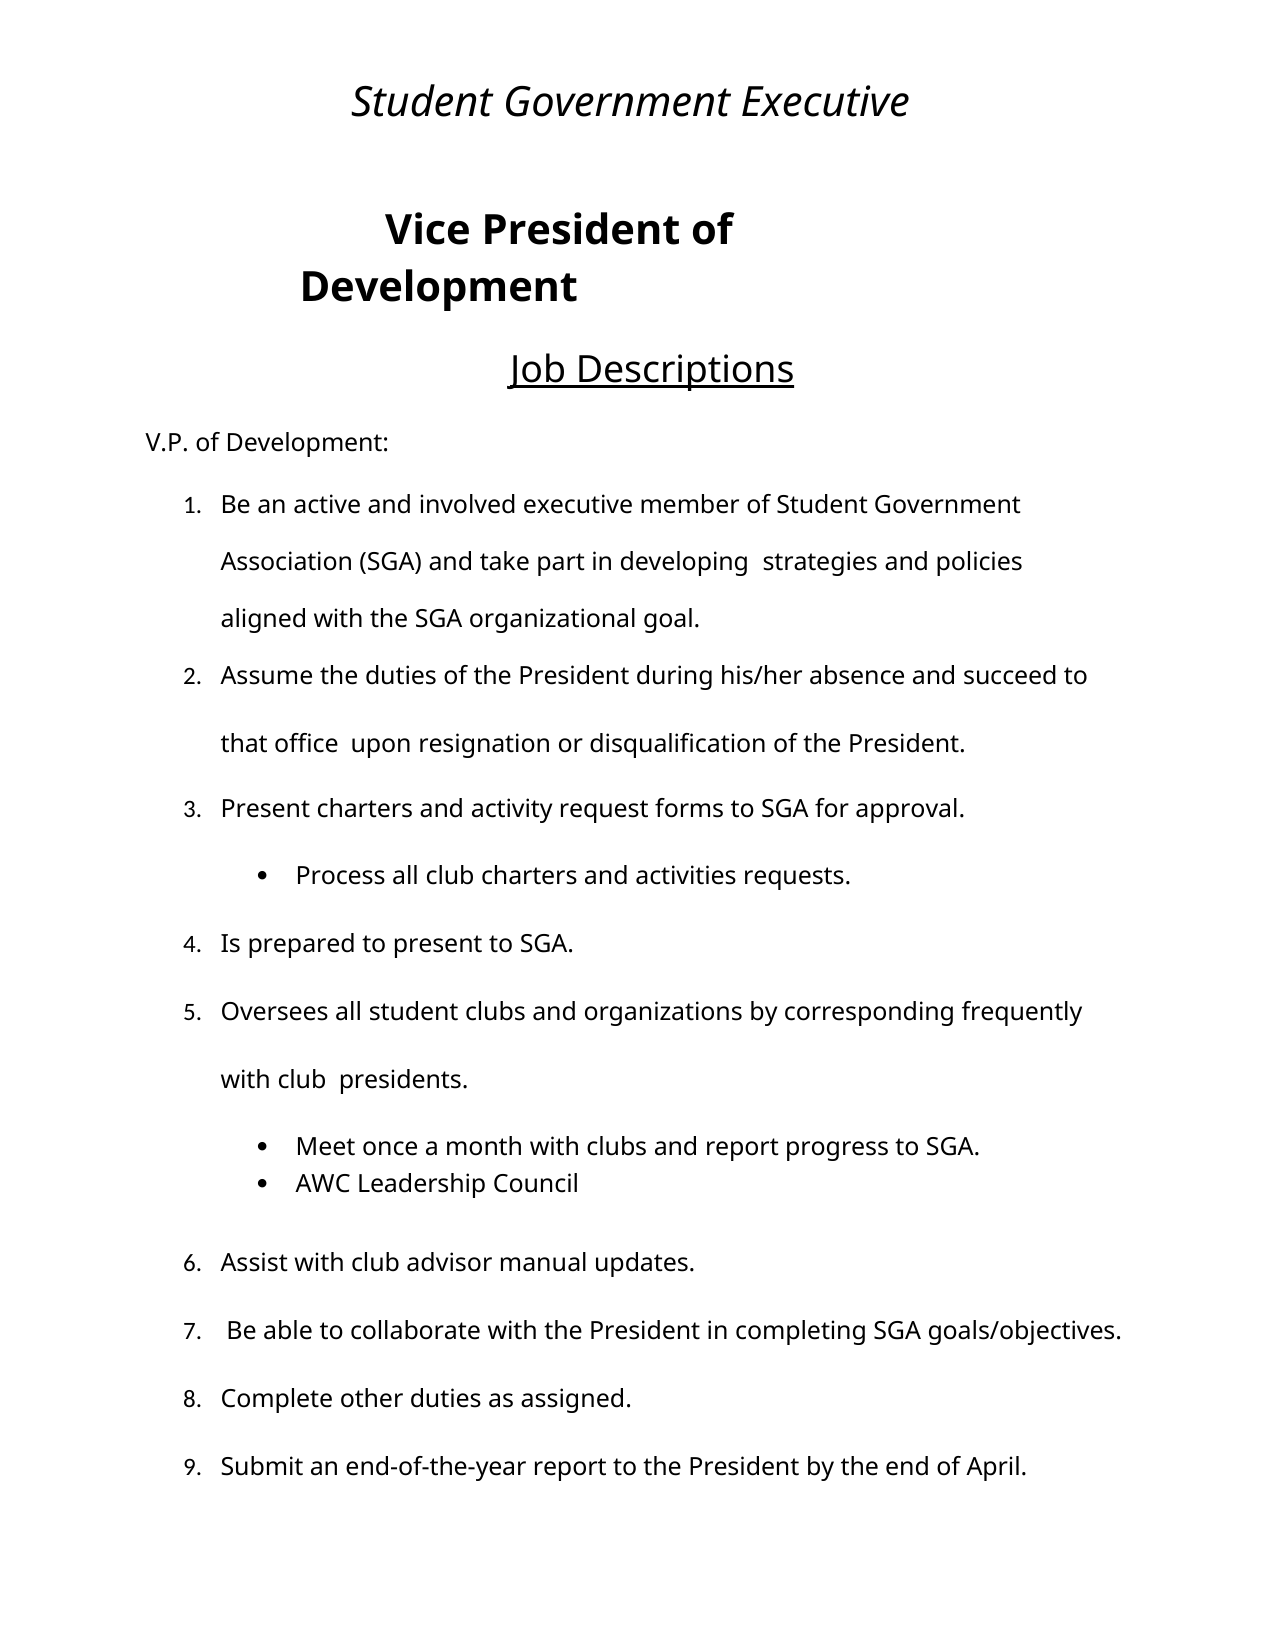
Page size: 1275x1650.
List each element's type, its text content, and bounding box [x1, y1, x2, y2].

list Assume the duties of the President during his/her absence and succeed to that office upon resignation or disqualification of the President. [183, 657, 1128, 759]
list Complete other duties as assigned. [183, 1381, 1140, 1414]
list Is prepared to present to SGA. [183, 926, 1140, 960]
list Meet once a month with clubs and report progress to SGA. [258, 1130, 1140, 1162]
text Vice President of Development [299, 200, 936, 313]
text Job Descriptions [449, 342, 936, 393]
list Oversees all student clubs and organizations by corresponding frequently with club presidents. [183, 994, 1109, 1096]
list Present charters and activity request forms to SGA for approval. [183, 794, 1140, 824]
list Submit an end-of-the-year report to the President by the end of April. [183, 1448, 1140, 1482]
list Process all club charters and activities requests. [258, 858, 1140, 892]
list AWC Leadership Council [258, 1166, 1140, 1200]
list Assist with club advisor manual updates. [183, 1244, 1140, 1278]
list Be an active and involved executive member of Student Government Association (SGA) and take part in developing strategies and policies aligned with the SGA organizational goal. [183, 487, 1076, 634]
text V.P. of Development: [145, 424, 1140, 458]
list Be able to collaborate with the President in completing SGA goals/objectives. [183, 1312, 1140, 1346]
